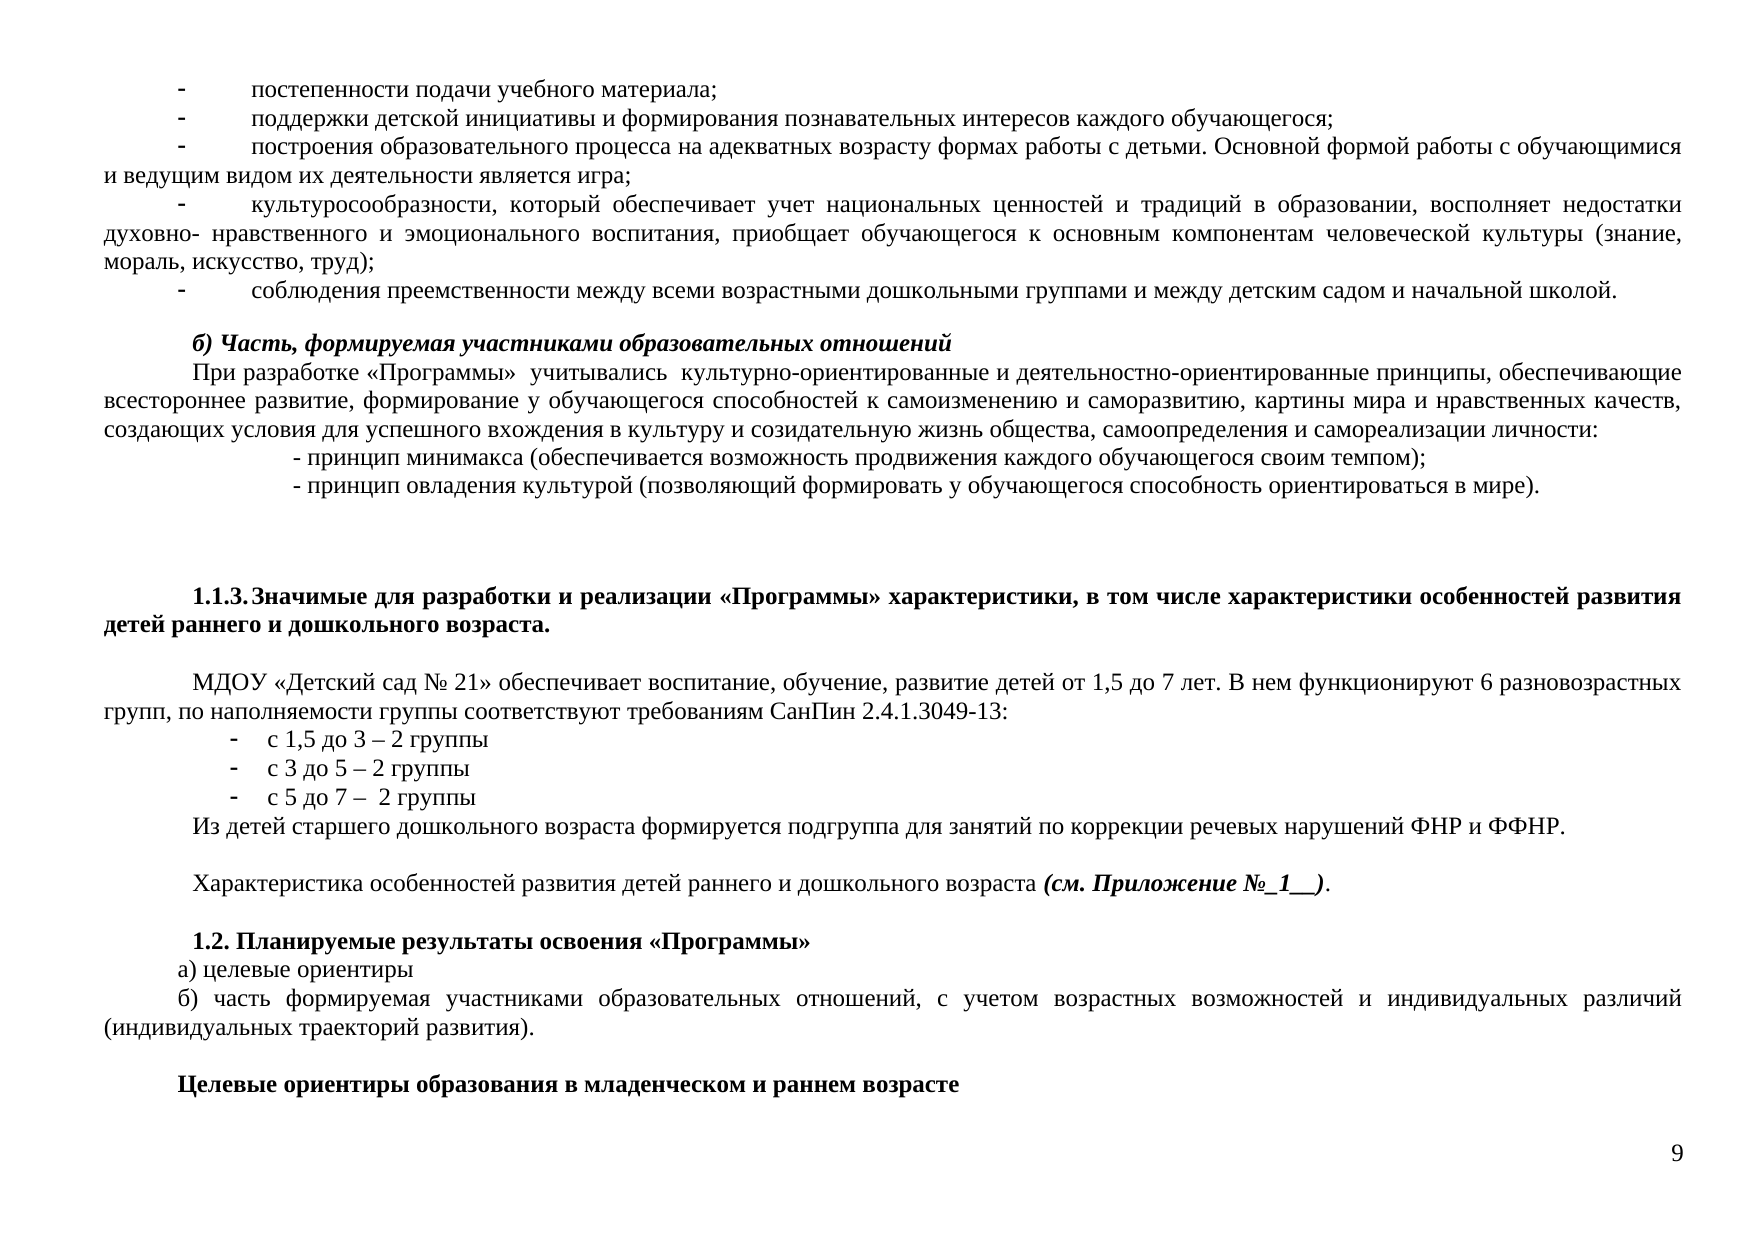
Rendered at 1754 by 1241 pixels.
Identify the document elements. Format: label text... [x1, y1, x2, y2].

text - принцип овладения культурой (позволяющий формировать у обучающегося способность ориентироваться в мире). [204, 471, 1683, 499]
text - принцип минимакса (обеспечивается возможность продвижения каждого обучающегося своим темпом); [204, 443, 1683, 471]
text Характеристика особенностей развития детей раннего и дошкольного возраста (см. Приложение №_1__). [103, 868, 1683, 897]
list с 3 до 5 – 2 группы [229, 753, 1683, 782]
list с 1,5 до 3 – 2 группы [229, 724, 1683, 753]
list соблюдения преемственности между всеми возрастными дошкольными группами и между детским садом и начальной школой. [103, 275, 1683, 304]
text Из детей старшего дошкольного возраста формируется подгруппа для занятий по коррекции речевых нарушений ФНР и ФФНР. [103, 811, 1683, 839]
text 1.2. Планируемые результаты освоения «Программы» [103, 926, 1683, 954]
text Целевые ориентиры образования в младенческом и раннем возрасте [103, 1069, 1683, 1098]
text При разработке «Программы» учитывались культурно-ориентированные и деятельностно-ориентированные принципы, обеспечивающие всестороннее развитие, формирование у обучающегося способностей к самоизменению и саморазвитию, картины мира и нравственных качеств, создающих условия для успешного вхождения в культуру и созидательную жизнь общества, самоопределения и самореализации личности: [103, 357, 1683, 443]
list поддержки детской инициативы и формирования познавательных интересов каждого обучающегося; [103, 103, 1683, 131]
text б) часть формируемая участниками образовательных отношений, с учетом возрастных возможностей и индивидуальных различий (индивидуальных траекторий развития). [103, 983, 1683, 1041]
list построения образовательного процесса на адекватных возрасту формах работы с детьми. Основной формой работы с обучающимися и ведущим видом их деятельности является игра; [103, 131, 1683, 189]
list с 5 до 7 – 2 группы [229, 782, 1683, 811]
list постепенности подачи учебного материала; [103, 74, 1683, 103]
list культуросообразности, который обеспечивает учет национальных ценностей и традиций в образовании, восполняет недостатки духовно- нравственного и эмоционального воспитания, приобщает обучающегося к основным компонентам человеческой культуры (знание, мораль, искусство, труд); [103, 189, 1683, 275]
text б) Часть, формируемая участниками образовательных отношений [103, 328, 1683, 357]
list МДОУ «Детский сад № 21» обеспечивает воспитание, обучение, развитие детей от 1,5 до 7 лет. В нем функционируют 6 разновозрастных групп, по наполняемости группы соответствуют требованиям СанПин 2.4.1.3049-13: [103, 667, 1683, 724]
list Значимые для разработки и реализации «Программы» характеристики, в том числе характеристики особенностей развития детей раннего и дошкольного возраста. [103, 581, 1683, 638]
text а) целевые ориентиры [103, 954, 1683, 983]
